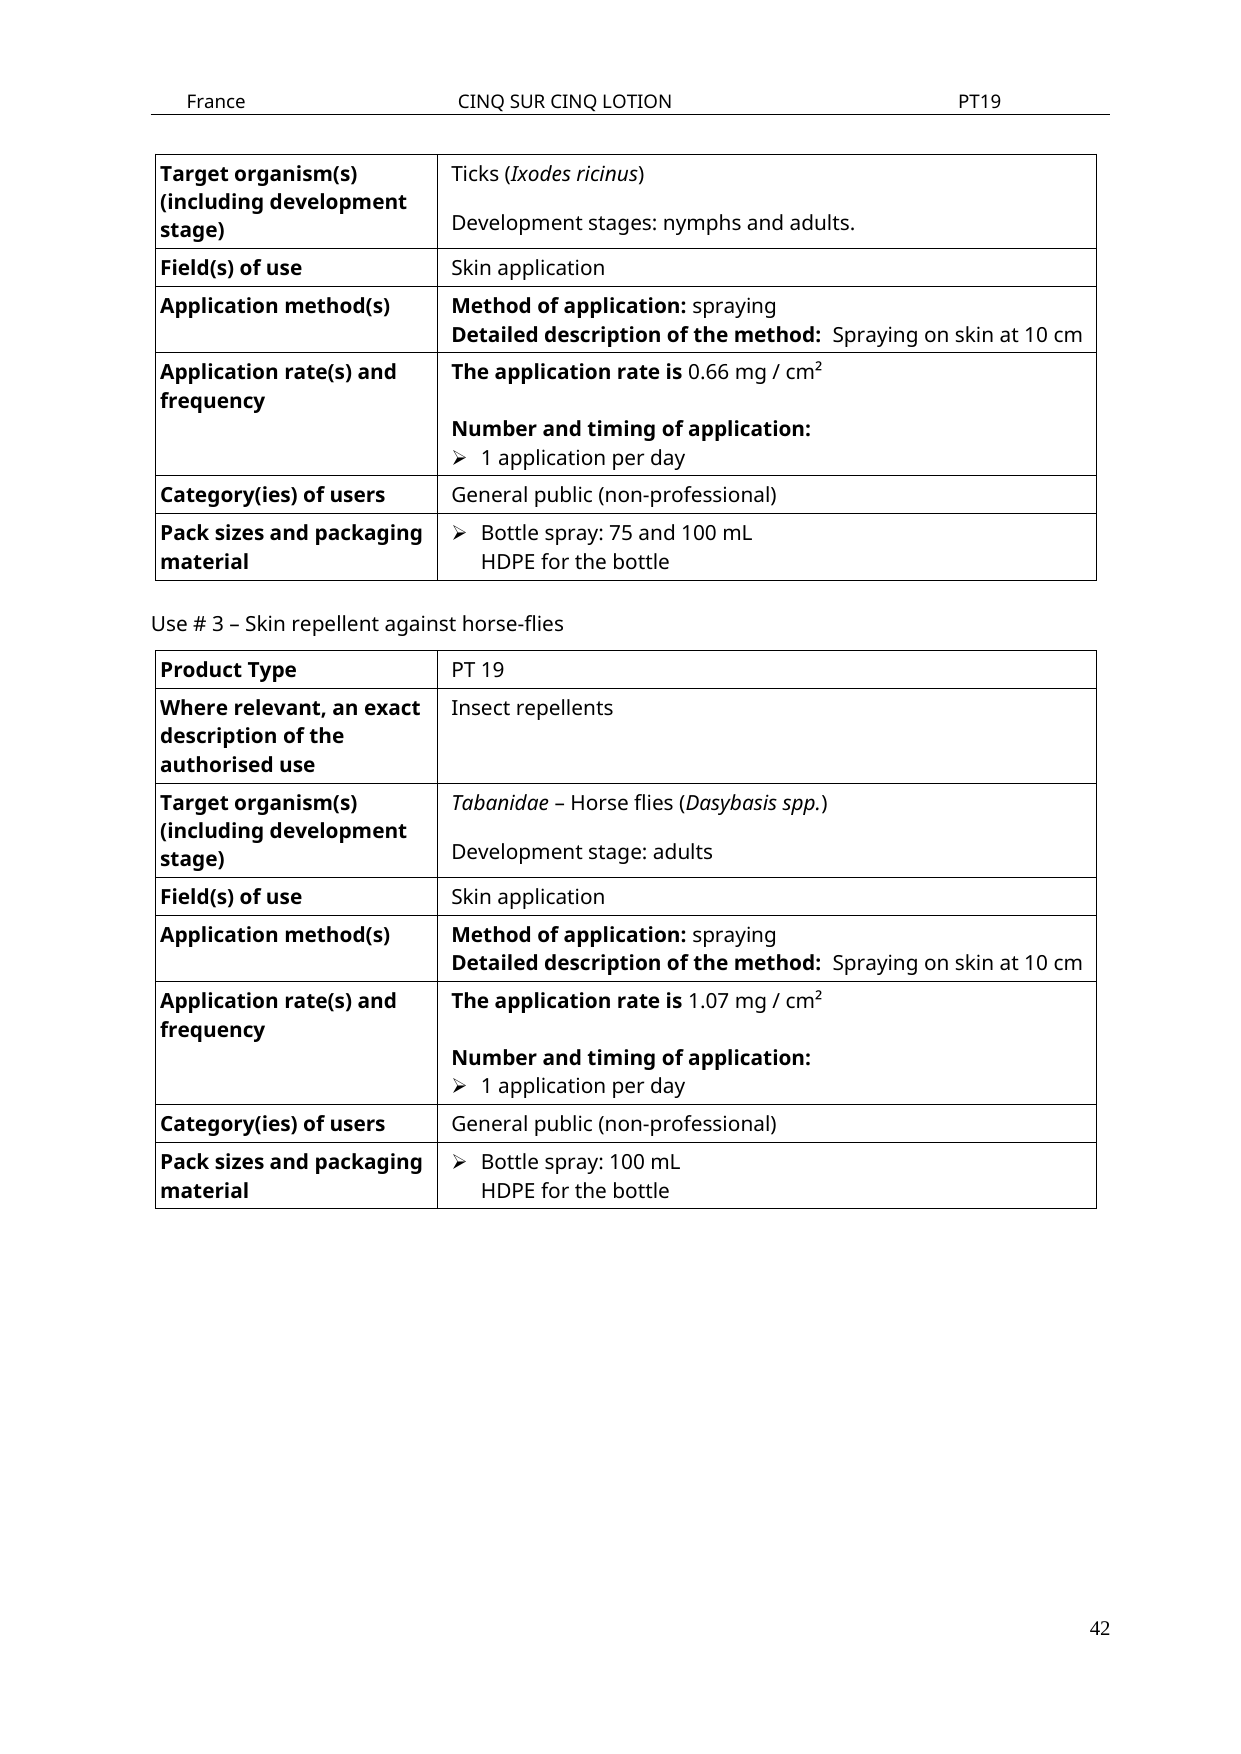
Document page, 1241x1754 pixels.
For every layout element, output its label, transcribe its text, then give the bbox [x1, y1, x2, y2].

table_cell Target organism(s) (including development stage) [156, 155, 437, 248]
table_cell The application rate is 1.07 mg / cm² Number and timing of application: 1 application per day [438, 982, 1096, 1104]
text Use # 3 – Skin repellent against horse-flies [151, 609, 1110, 637]
table_cell Category(ies) of users [156, 476, 437, 513]
table_cell Target organism(s) (including development stage) [156, 784, 437, 877]
table_cell Insect repellents [438, 689, 1096, 782]
table_cell General public (non-professional) [438, 476, 1096, 513]
table_cell Category(ies) of users [156, 1105, 437, 1142]
table_cell Application method(s) [156, 287, 437, 352]
table_cell Application rate(s) and frequency [156, 353, 437, 475]
table_cell Field(s) of use [156, 249, 437, 286]
table_cell Bottle spray: 100 mL HDPE for the bottle [438, 1143, 1096, 1208]
table_header Product Type [156, 651, 437, 688]
table_cell Skin application [438, 249, 1096, 286]
table_cell Pack sizes and packaging material [156, 1143, 437, 1208]
table_cell Application rate(s) and frequency [156, 982, 437, 1104]
table_cell Method of application: spraying Detailed description of the method: Spraying on skin at 10 cm [438, 916, 1096, 981]
table_cell Pack sizes and packaging material [156, 514, 437, 579]
table_cell The application rate is 0.66 mg / cm² Number and timing of application: 1 application per day [438, 353, 1096, 475]
table_cell General public (non-professional) [438, 1105, 1096, 1142]
table_cell Skin application [438, 878, 1096, 915]
table_cell Ticks (Ixodes ricinus) Development stages: nymphs and adults. [438, 155, 1096, 248]
table_cell Field(s) of use [156, 878, 437, 915]
table_cell Application method(s) [156, 916, 437, 981]
table_cell Method of application: spraying Detailed description of the method: Spraying on skin at 10 cm [438, 287, 1096, 352]
table_header PT 19 [438, 651, 1096, 688]
table_cell Bottle spray: 75 and 100 mL HDPE for the bottle [438, 514, 1096, 579]
table_cell Tabanidae – Horse flies (Dasybasis spp.) Development stage: adults [438, 784, 1096, 877]
table_cell Where relevant, an exact description of the authorised use [156, 689, 437, 782]
